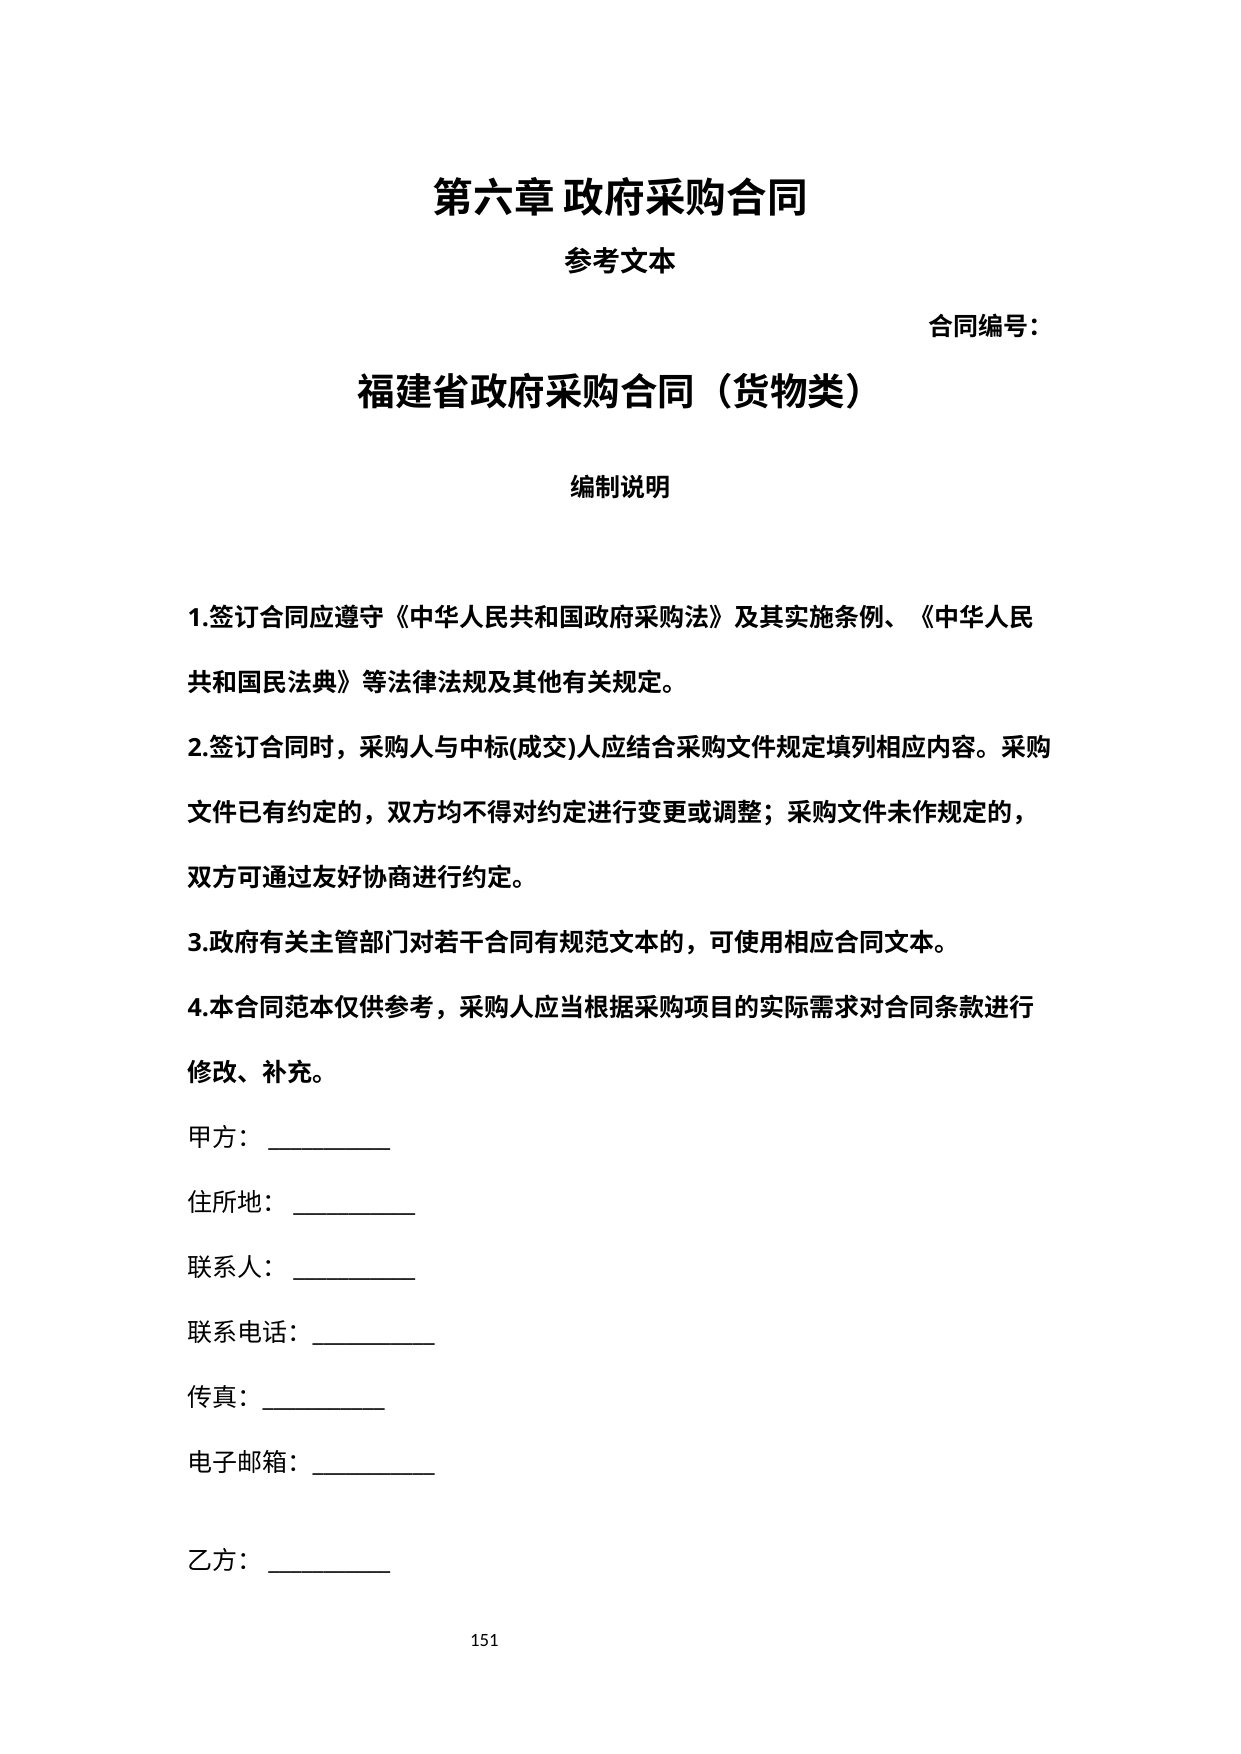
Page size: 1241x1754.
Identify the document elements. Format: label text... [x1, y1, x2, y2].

subtitle 2.签订合同时，采购人与中标(成交)人应结合采购文件规定填列相应内容。采购文件已有约定的，双方均不得对约定进行变更或调整；采购文件未作规定的，双方可通过友好协商进行约定。 [187, 713, 1053, 908]
text 乙方： ___________ [187, 1526, 1053, 1591]
text 联系人： ___________ [187, 1233, 1053, 1298]
text 住所地： ___________ [187, 1168, 1053, 1233]
subtitle 4.本合同范本仅供参考，采购人应当根据采购项目的实际需求对合同条款进行修改、补充。 [187, 973, 1053, 1103]
text 电子邮箱：___________ [187, 1428, 1053, 1493]
text 合同编号： [187, 292, 1053, 357]
text 联系电话：___________ [187, 1298, 1053, 1363]
subtitle 3.政府有关主管部门对若干合同有规范文本的，可使用相应合同文本。 [187, 908, 1053, 973]
subtitle 编制说明 [187, 453, 1053, 518]
text 甲方： ___________ [187, 1103, 1053, 1168]
text 传真：___________ [187, 1363, 1053, 1428]
subtitle 第六章 政府采购合同 [187, 162, 1053, 227]
subtitle 1.签订合同应遵守《中华人民共和国政府采购法》及其实施条例、《中华人民共和国民法典》等法律法规及其他有关规定。 [187, 583, 1053, 713]
subtitle 参考文本 [187, 227, 1053, 292]
subtitle 福建省政府采购合同（货物类） [187, 357, 1053, 422]
